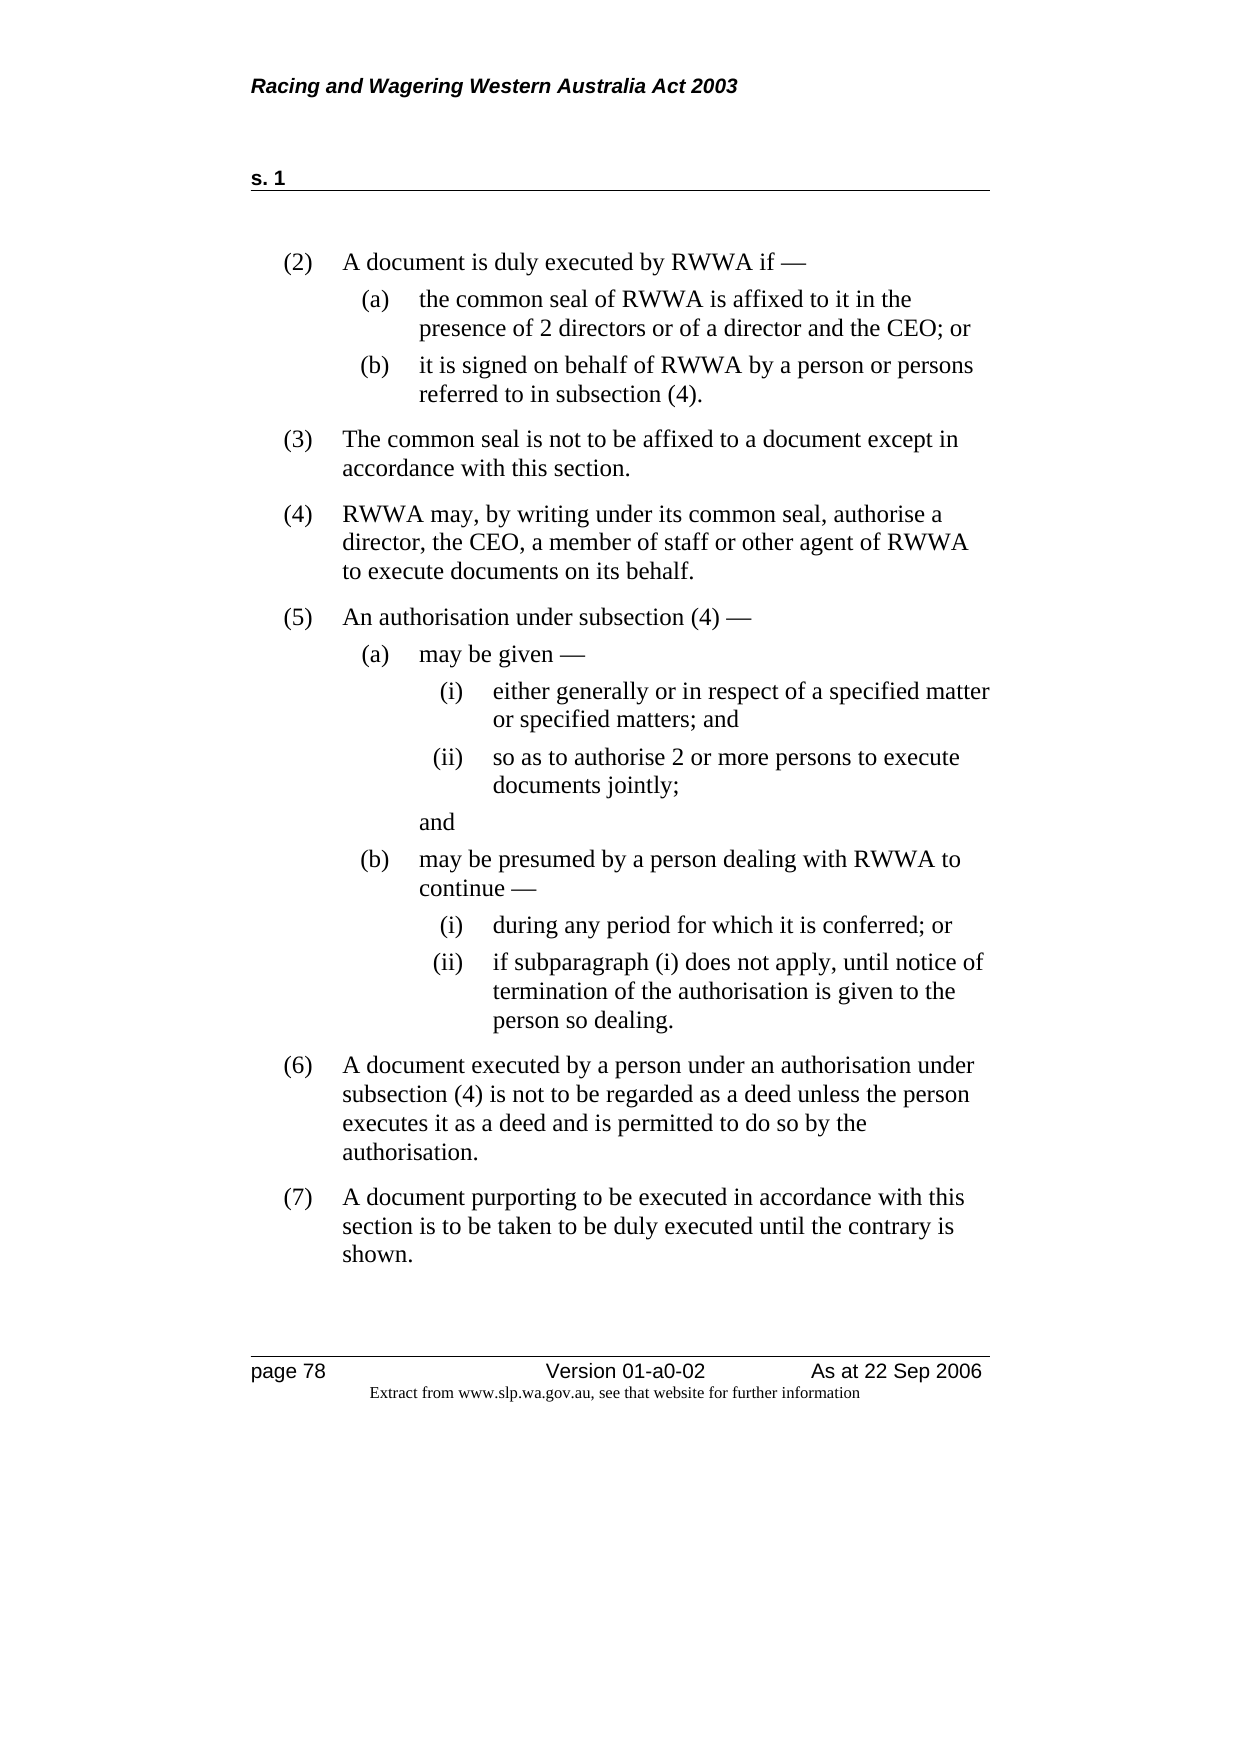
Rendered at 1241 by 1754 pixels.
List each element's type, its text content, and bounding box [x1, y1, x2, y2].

text (6) A document executed by a person under an authorisation under subsection (4) is not to be regarded as a deed unless the person executes it as a deed and is permitted to do so by the authorisation. [251, 1050, 990, 1165]
text and [251, 807, 990, 836]
text (5) An authorisation under subsection (4) — [251, 602, 990, 630]
text (7) A document purporting to be executed in accordance with this section is to be taken to be duly executed until the contrary is shown. [251, 1182, 990, 1268]
text (ii) if subparagraph (i) does not apply, until notice of termination of the authorisation is given to the person so dealing. [251, 947, 990, 1034]
text (i) during any period for which it is conferred; or [251, 910, 990, 939]
text (i) either generally or in respect of a specified matter or specified matters; and [251, 676, 990, 733]
text (2) A document is duly executed by RWWA if — [251, 247, 990, 276]
text (b) it is signed on behalf of RWWA by a person or persons referred to in subsection (4). [251, 350, 990, 408]
text (ii) so as to authorise 2 or more persons to execute documents jointly; [251, 742, 990, 799]
text (3) The common seal is not to be affixed to a document except in accordance with this section. [251, 424, 990, 482]
text (4) RWWA may, by writing under its common seal, authorise a director, the CEO, a member of staff or other agent of RWWA to execute documents on its behalf. [251, 499, 990, 585]
text (a) the common seal of RWWA is affixed to it in the presence of 2 directors or of a director and the CEO; or [251, 284, 990, 342]
text (b) may be presumed by a person dealing with RWWA to continue — [251, 844, 990, 902]
text (a) may be given — [251, 639, 990, 667]
